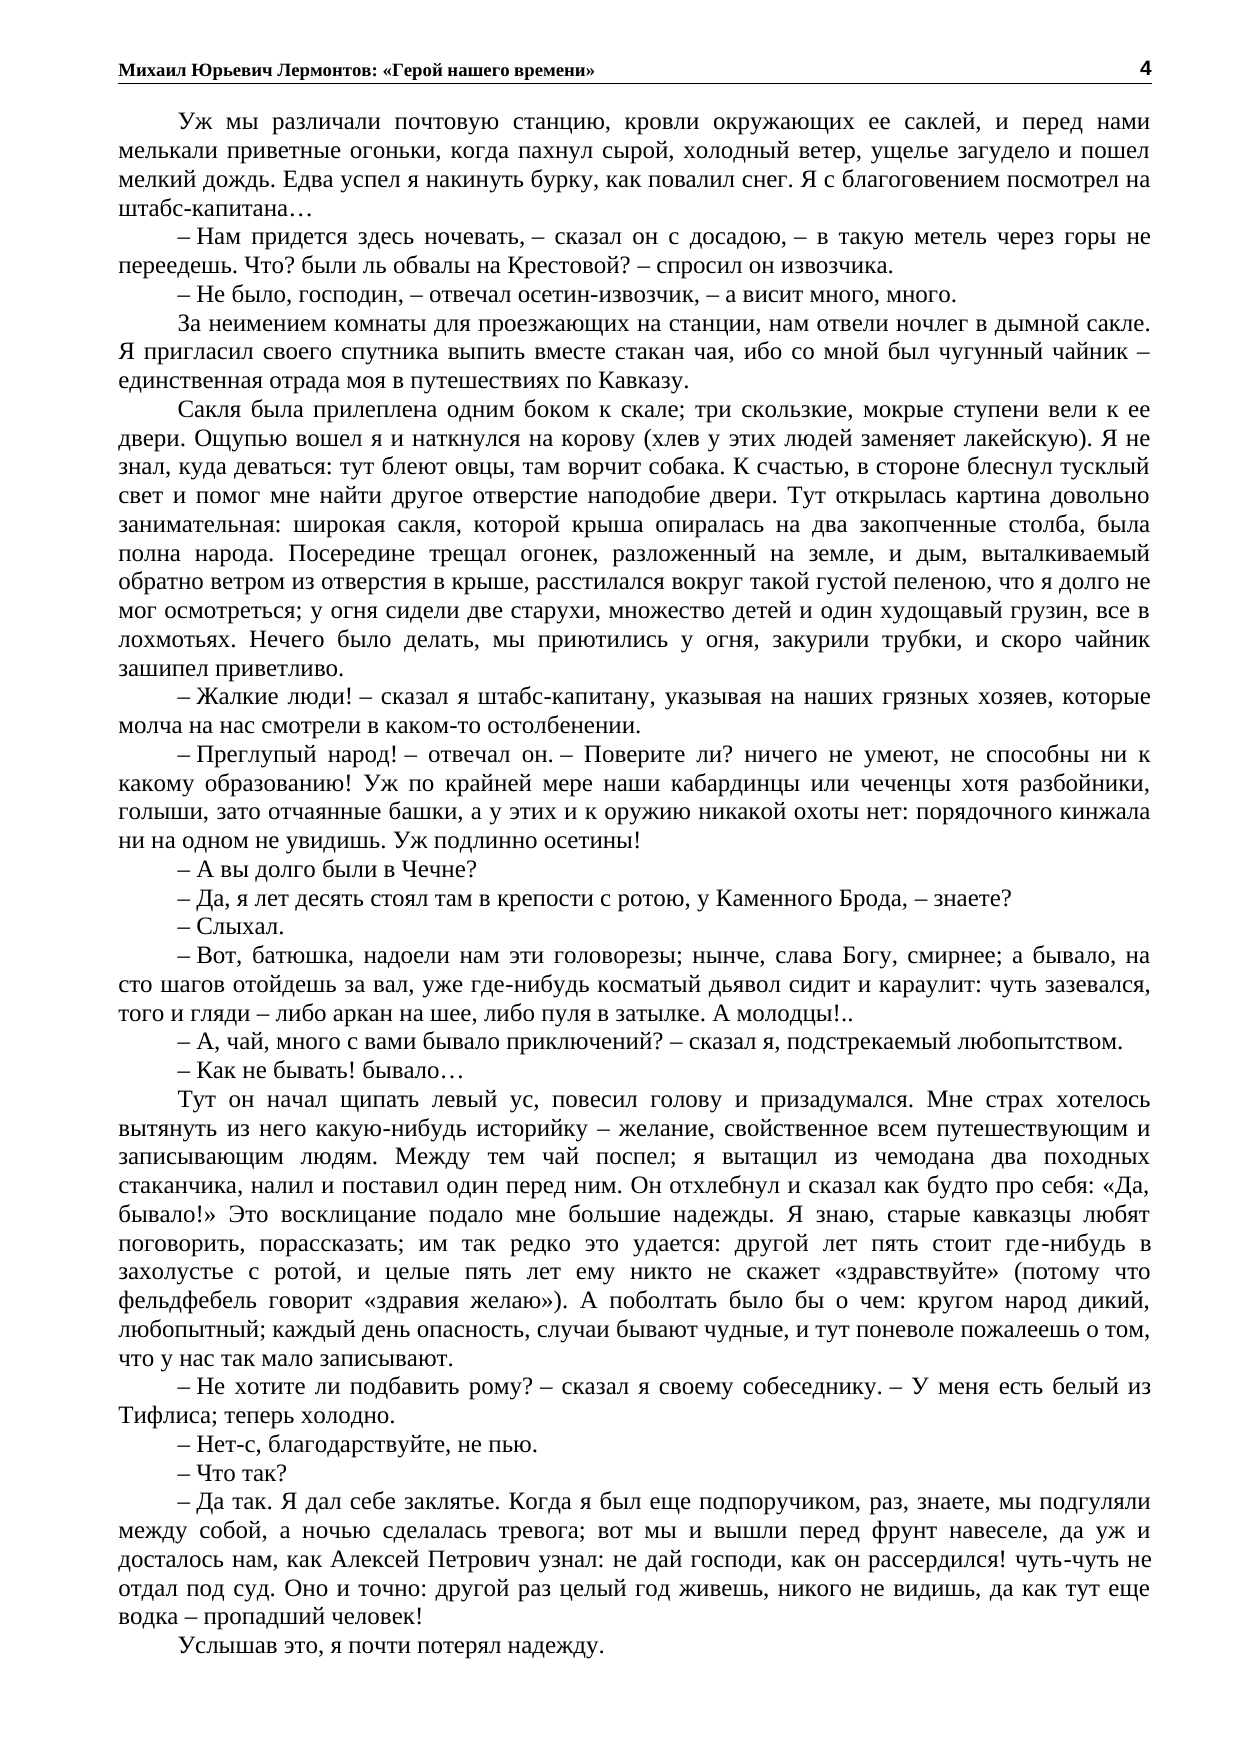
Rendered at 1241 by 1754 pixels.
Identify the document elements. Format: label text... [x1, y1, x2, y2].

text – Жалкие люди! – сказал я штабс-капитану, указывая на наших грязных хозяев, которые молча на нас смотрели в каком-то остолбенении. [118, 681, 1152, 739]
text – Да, я лет десять стоял там в крепости с ротою, у Каменного Брода, – знаете? [118, 883, 1152, 911]
text Тут он начал щипать левый ус, повесил голову и призадумался. Мне страх хотелось вытянуть из него какую-нибудь историйку – желание, свойственное всем путешествующим и записывающим людям. Между тем чай поспел; я вытащил из чемодана два походных стаканчика, налил и поставил один перед ним. Он отхлебнул и сказал как будто про себя: «Да, бывало!» Это восклицание подало мне большие надежды. Я знаю, старые кавказцы любят поговорить, порассказать; им так редко это удается: другой лет пять стоит где-нибудь в захолустье с ротой, и целые пять лет ему никто не скажет «здравствуйте» (потому что фельдфебель говорит «здравия желаю»). А поболтать было бы о чем: кругом народ дикий, любопытный; каждый день опасность, случаи бывают чудные, и тут поневоле пожалеешь о том, что у нас так мало записывают. [118, 1084, 1152, 1371]
text – Слыхал. [118, 911, 1152, 940]
text – Вот, батюшка, надоели нам эти головорезы; нынче, слава Богу, смирнее; а бывало, на сто шагов отойдешь за вал, уже где-нибудь косматый дьявол сидит и караулит: чуть зазевался, того и гляди – либо аркан на шее, либо пуля в затылке. А молодцы!.. [118, 940, 1152, 1026]
text – Не было, господин, – отвечал осетин-извозчик, – а висит много, много. [118, 279, 1152, 308]
text – Нет-с, благодарствуйте, не пью. [118, 1429, 1152, 1458]
text – Да так. Я дал себе заклятье. Когда я был еще подпоручиком, раз, знаете, мы подгуляли между собой, а ночью сделалась тревога; вот мы и вышли перед фрунт навеселе, да уж и досталось нам, как Алексей Петрович узнал: не дай господи, как он рассердился! чуть-чуть не отдал под суд. Оно и точно: другой раз целый год живешь, никого не видишь, да как тут еще водка – пропадший человек! [118, 1486, 1152, 1630]
text Уж мы различали почтовую станцию, кровли окружающих ее саклей, и перед нами мелькали приветные огоньки, когда пахнул сырой, холодный ветер, ущелье загудело и пошел мелкий дождь. Едва успел я накинуть бурку, как повалил снег. Я с благоговением посмотрел на штабс-капитана… [118, 106, 1152, 221]
text – Что так? [118, 1458, 1152, 1486]
text Сакля была прилеплена одним боком к скале; три скользкие, мокрые ступени вели к ее двери. Ощупью вошел я и наткнулся на корову (хлев у этих людей заменяет лакейскую). Я не знал, куда деваться: тут блеют овцы, там ворчит собака. К счастью, в стороне блеснул тусклый свет и помог мне найти другое отверстие наподобие двери. Тут открылась картина довольно занимательная: широкая сакля, которой крыша опиралась на два закопченные столба, была полна народа. Посередине трещал огонек, разложенный на земле, и дым, выталкиваемый обратно ветром из отверстия в крыше, расстилался вокруг такой густой пеленою, что я долго не мог осмотреться; у огня сидели две старухи, множество детей и один худощавый грузин, все в лохмотьях. Нечего было делать, мы приютились у огня, закурили трубки, и скоро чайник зашипел приветливо. [118, 394, 1152, 681]
text – Не хотите ли подбавить рому? – сказал я своему собеседнику. – У меня есть белый из Тифлиса; теперь холодно. [118, 1371, 1152, 1429]
text Услышав это, я почти потерял надежду. [118, 1630, 1152, 1659]
text – Преглупый народ! – отвечал он. – Поверите ли? ничего не умеют, не способны ни к какому образованию! Уж по крайней мере наши кабардинцы или чеченцы хотя разбойники, голыши, зато отчаянные башки, а у этих и к оружию никакой охоты нет: порядочного кинжала ни на одном не увидишь. Уж подлинно осетины! [118, 739, 1152, 854]
text – Как не бывать! бывало… [118, 1055, 1152, 1084]
text – Нам придется здесь ночевать, – сказал он с досадою, – в такую метель через горы не переедешь. Что? были ль обвалы на Крестовой? – спросил он извозчика. [118, 221, 1152, 279]
text – А, чай, много с вами бывало приключений? – сказал я, подстрекаемый любопытством. [118, 1026, 1152, 1055]
text – А вы долго были в Чечне? [118, 854, 1152, 883]
text За неимением комнаты для проезжающих на станции, нам отвели ночлег в дымной сакле. Я пригласил своего спутника выпить вместе стакан чая, ибо со мной был чугунный чайник – единственная отрада моя в путешествиях по Кавказу. [118, 308, 1152, 394]
